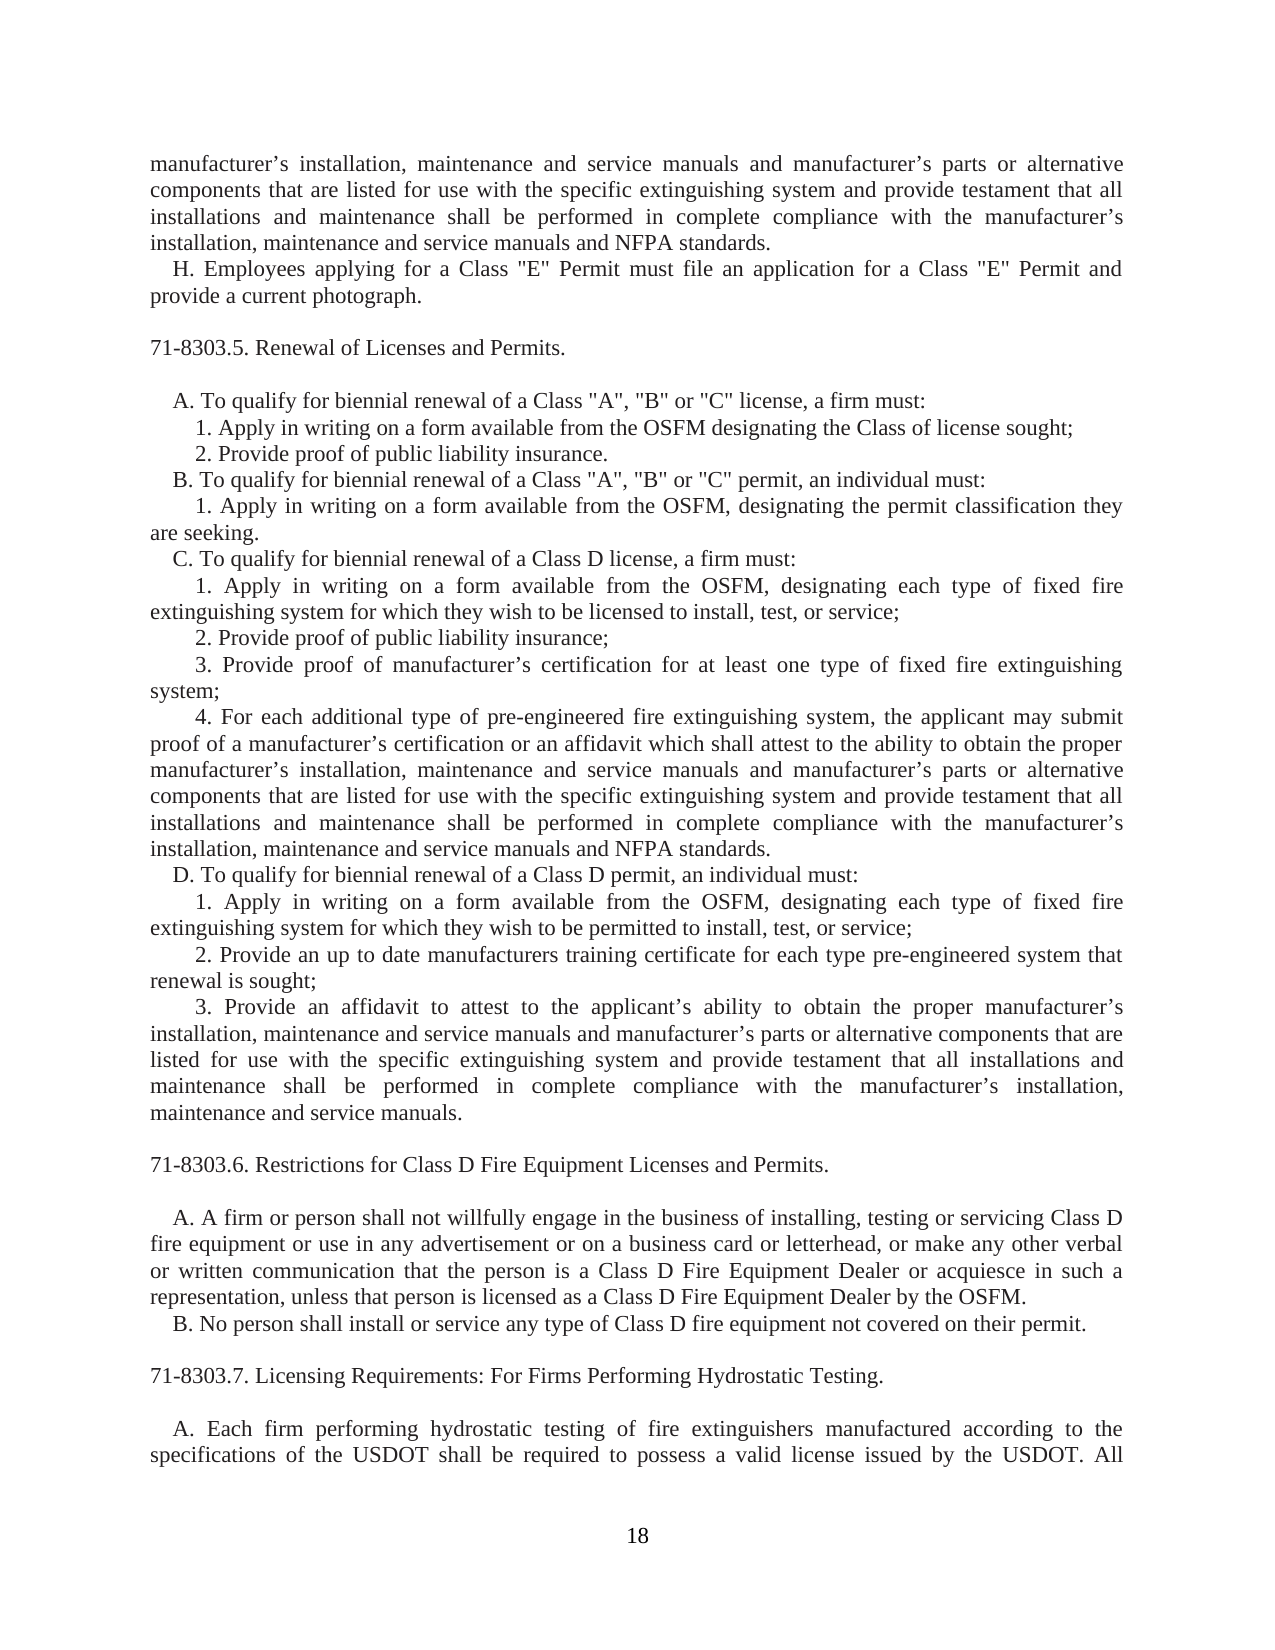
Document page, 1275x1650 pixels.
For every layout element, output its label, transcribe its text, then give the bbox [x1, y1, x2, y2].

text 71-8303.7. Licensing Requirements: For Firms Performing Hydrostatic Testing. [150, 1362, 1125, 1389]
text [150, 1415, 1125, 1468]
text C. To qualify for biennial renewal of a Class D license, a firm must: [150, 545, 1125, 572]
text 4. For each additional type of pre-engineered fire extinguishing system, the applicant may submit proof of a manufacturer’s certification or an affidavit which shall attest to the ability to obtain the proper manufacturer’s installation, maintenance and service manuals and manufacturer’s parts or alternative components that are listed for use with the specific extinguishing system and provide testament that all installations and maintenance shall be performed in complete compliance with the manufacturer’s installation, maintenance and service manuals and NFPA standards. [150, 703, 1125, 862]
text A. To qualify for biennial renewal of a Class "A", "B" or "C" license, a firm must: [150, 387, 1125, 413]
text 1. Apply in writing on a form available from the OSFM, designating the permit classification they are seeking. [150, 493, 1125, 545]
text 2. Provide an up to date manufacturers training certificate for each type pre-engineered system that renewal is sought; [150, 941, 1125, 993]
text 71-8303.6. Restrictions for Class D Fire Equipment Licenses and Permits. [150, 1151, 1125, 1178]
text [150, 150, 1125, 255]
text 1. Apply in writing on a form available from the OSFM designating the Class of license sought; [150, 413, 1125, 440]
text 2. Provide proof of public liability insurance. [150, 440, 1125, 466]
text D. To qualify for biennial renewal of a Class D permit, an individual must: [150, 862, 1125, 888]
text 71-8303.5. Renewal of Licenses and Permits. [150, 334, 1125, 361]
text B. No person shall install or service any type of Class D fire equipment not covered on their permit. [150, 1309, 1125, 1336]
text 2. Provide proof of public liability insurance; [150, 624, 1125, 651]
text 1. Apply in writing on a form available from the OSFM, designating each type of fixed fire extinguishing system for which they wish to be permitted to install, test, or service; [150, 888, 1125, 941]
text H. Employees applying for a Class "E" Permit must file an application for a Class "E" Permit and provide a current photograph. [150, 255, 1125, 308]
text 1. Apply in writing on a form available from the OSFM, designating each type of fixed fire extinguishing system for which they wish to be licensed to install, test, or service; [150, 572, 1125, 624]
text A. A firm or person shall not willfully engage in the business of installing, testing or servicing Class D fire equipment or use in any advertisement or on a business card or letterhead, or make any other verbal or written communication that the person is a Class D Fire Equipment Dealer or acquiesce in such a representation, unless that person is licensed as a Class D Fire Equipment Dealer by the OSFM. [150, 1204, 1125, 1309]
text B. To qualify for biennial renewal of a Class "A", "B" or "C" permit, an individual must: [150, 466, 1125, 493]
text 3. Provide proof of manufacturer’s certification for at least one type of fixed fire extinguishing system; [150, 651, 1125, 703]
text 3. Provide an affidavit to attest to the applicant’s ability to obtain the proper manufacturer’s installation, maintenance and service manuals and manufacturer’s parts or alternative components that are listed for use with the specific extinguishing system and provide testament that all installations and maintenance shall be performed in complete compliance with the manufacturer’s installation, maintenance and service manuals. [150, 993, 1125, 1125]
